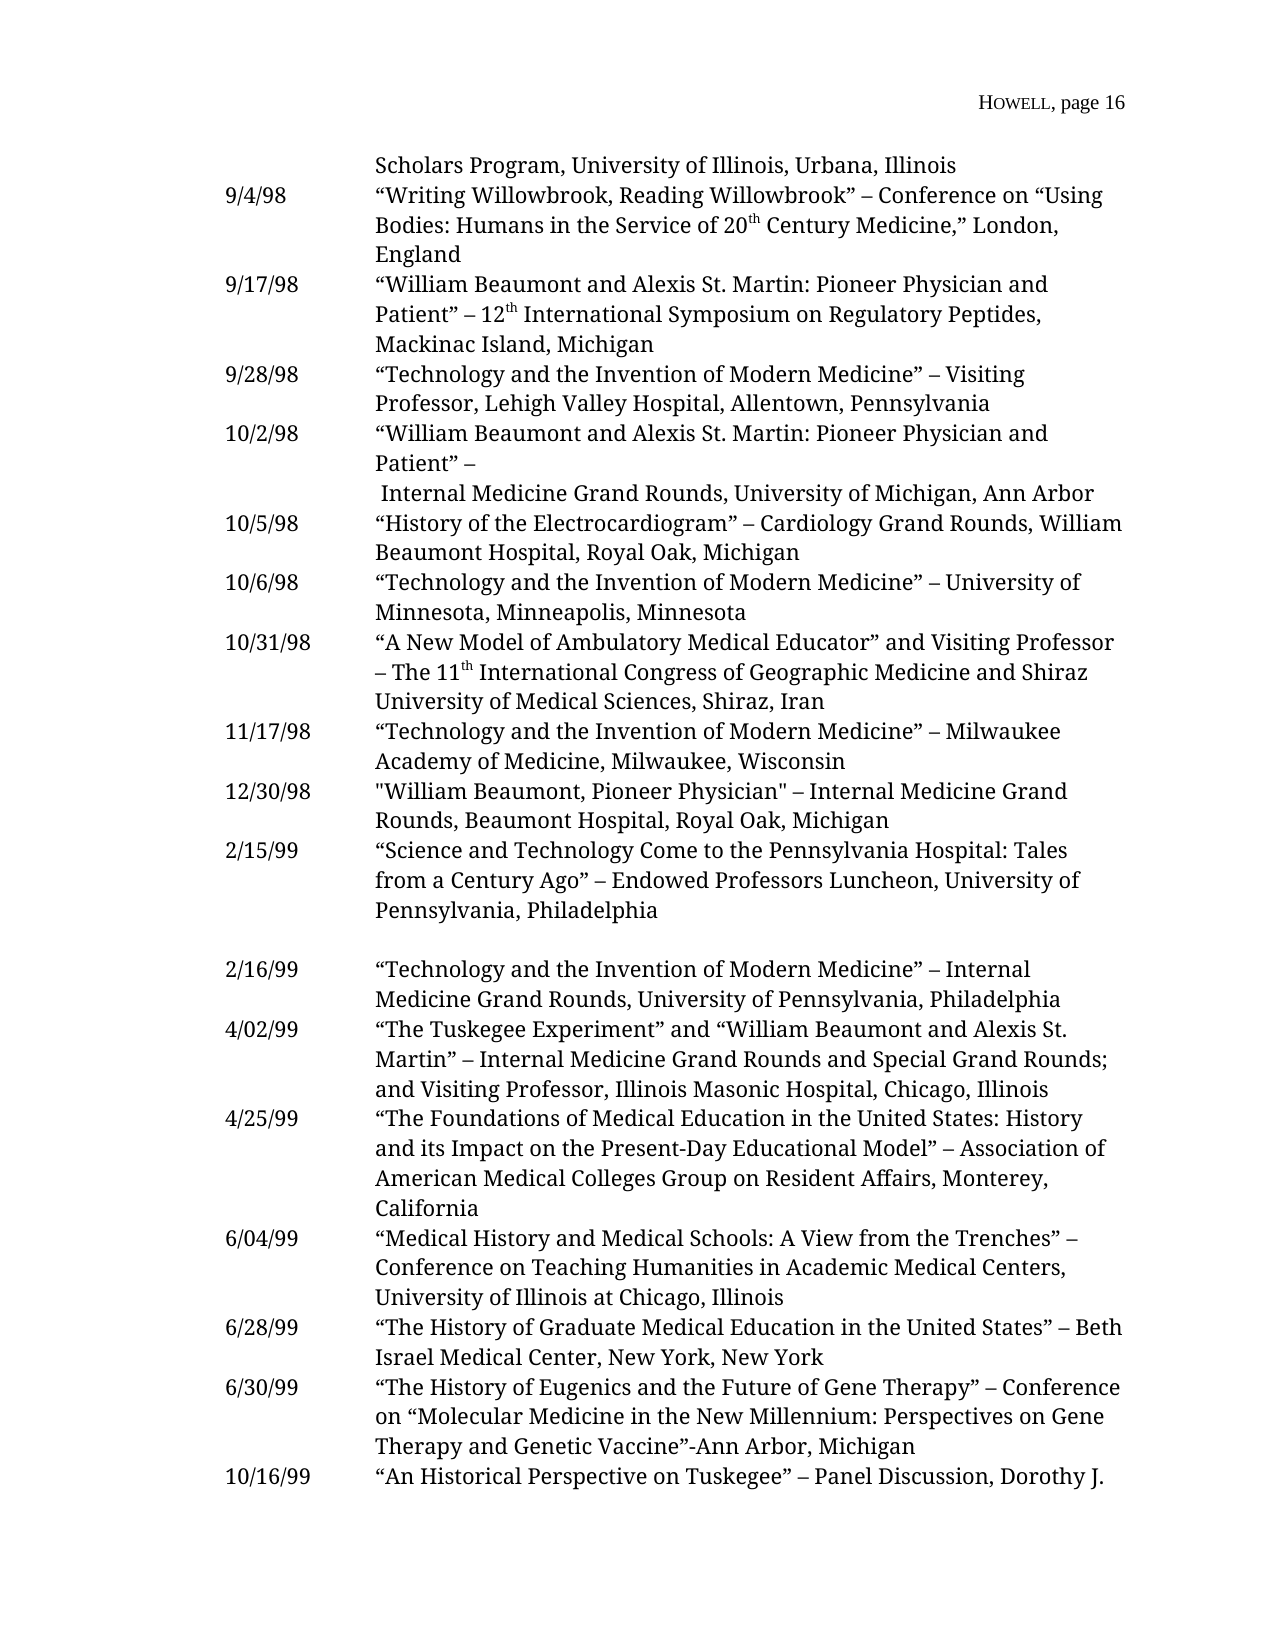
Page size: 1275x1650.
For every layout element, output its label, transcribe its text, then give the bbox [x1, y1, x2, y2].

text “The History of Graduate Medical Education in the ” – , [225, 1312, 1125, 1371]
text “Technology and the Invention of Modern Medicine” – , [225, 567, 1125, 627]
text “Science and Technology Come to the : Tales from a Century Ago” – Endowed Professors Luncheon, , Philadelphia [225, 835, 1125, 924]
text “Technology and the Invention of Modern Medicine” – Visiting Professor, , [225, 358, 1125, 418]
text “The History of Eugenics and the Future of Gene Therapy” – Conference on “Molecular Medicine in the New Millennium: Perspectives on Gene Therapy and Genetic Vaccine”- [225, 1371, 1125, 1461]
text Internal Medicine Grand Rounds, , [225, 478, 1125, 507]
text “William Beaumont and Martin: Pioneer Physician and Patient” – [225, 418, 1125, 478]
text “Medical History and : A View from the Trenches” – Conference on Teaching Humanities in Academic Medical Centers, at [225, 1222, 1125, 1312]
text “Writing Willowbrook, Willowbrook” – Conference on “Using Bodies: Humans in the Service of 20th Century Medicine,” [225, 180, 1125, 269]
text “A New Model of Ambulatory Medical Educator” and Visiting Professor – The 11th International Congress of Geographic Medicine and of Medical Sciences, [225, 627, 1125, 716]
text “Technology and the Invention of Modern Medicine” – Internal Medicine Grand Rounds, , [225, 954, 1125, 1014]
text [225, 150, 1125, 180]
text “Technology and the Invention of Modern Medicine” – , [225, 716, 1125, 776]
text "William Beaumont, Pioneer Physician" – Internal Medicine Grand Rounds, , [225, 776, 1125, 835]
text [225, 1461, 1125, 1491]
text “The Foundations of Medical Education in the : History and its Impact on the Present-Day Educational Model” – Association of American Medical Colleges Group on Resident Affairs, [225, 1103, 1125, 1222]
text “History of the Electrocardiogram” – Cardiology Grand Rounds, , [225, 507, 1125, 567]
text “The Experiment” and “William Beaumont and Martin” – Internal Medicine Grand Rounds and Special Grand Rounds; and Visiting Professor, , [225, 1014, 1125, 1103]
text “William Beaumont and Martin: Pioneer Physician and Patient” – 12th International Symposium on Regulatory Peptides, [225, 269, 1125, 358]
